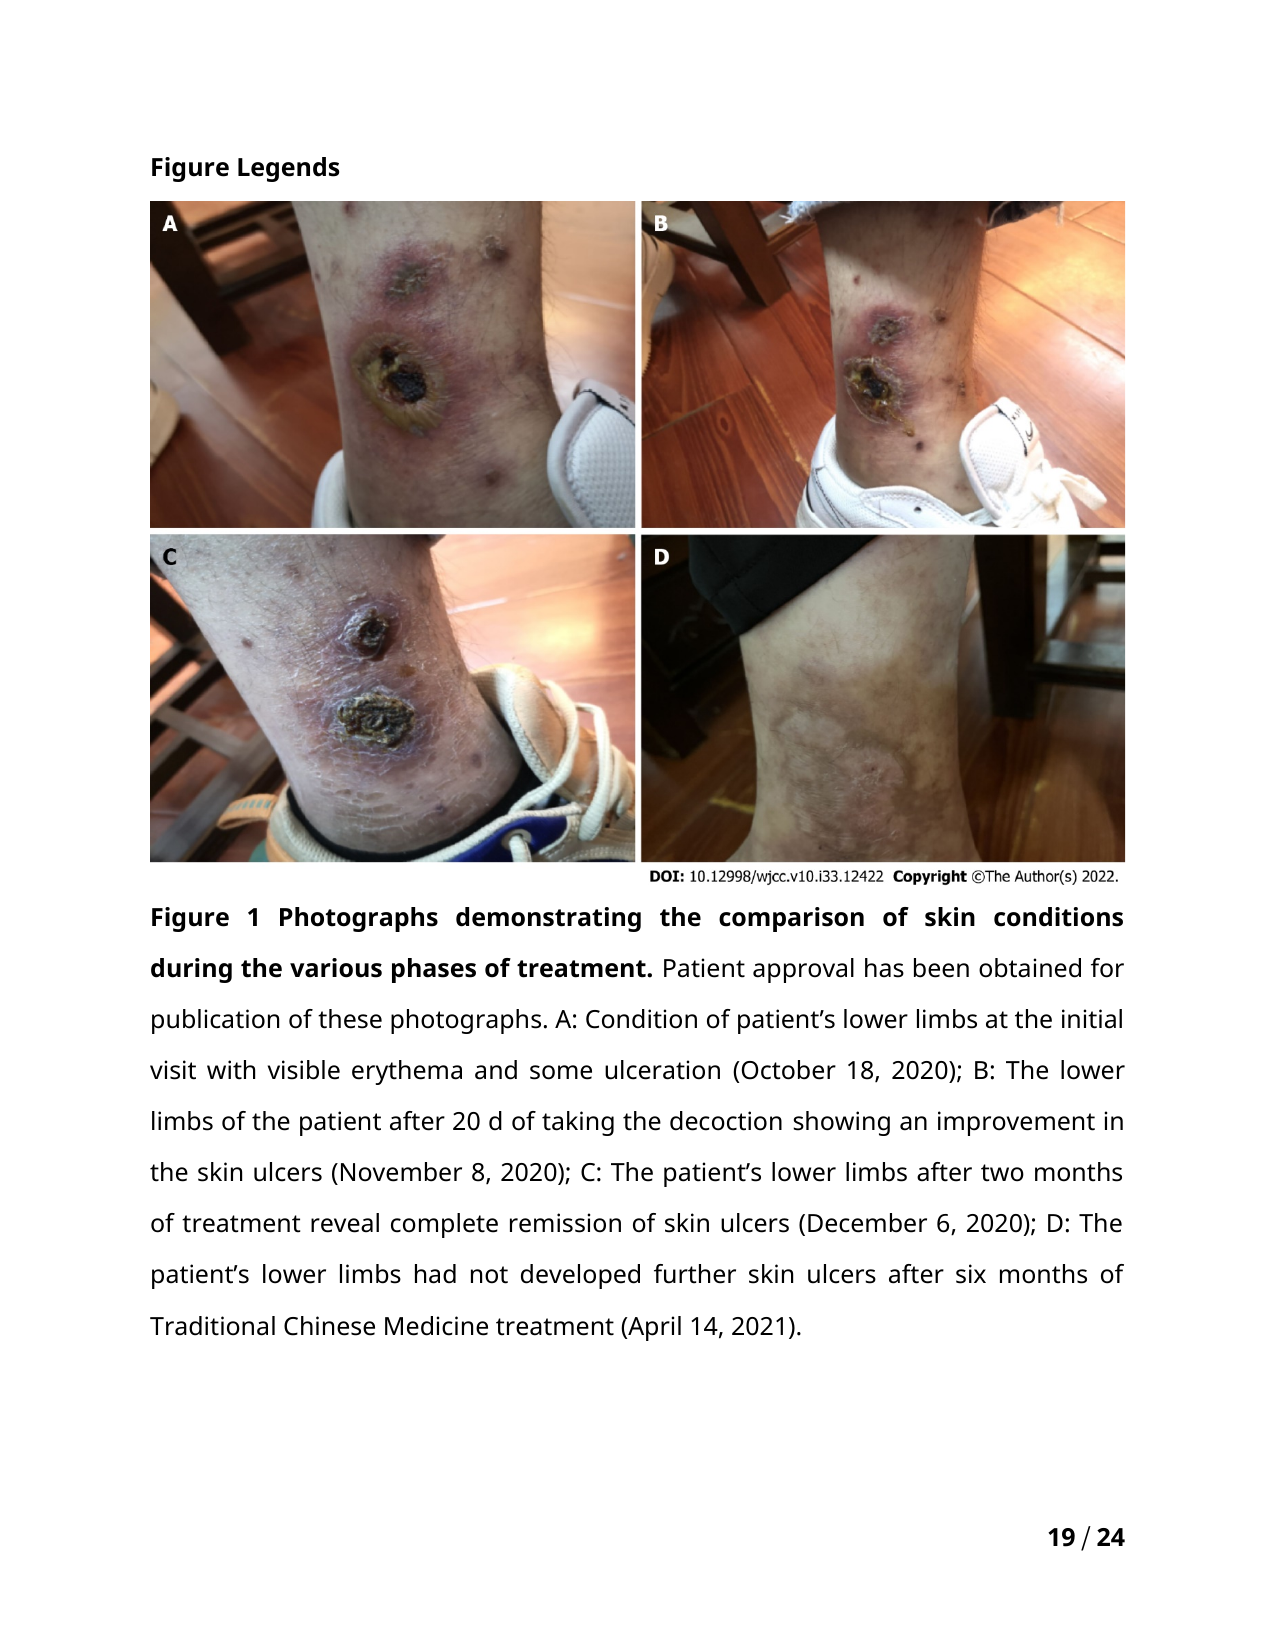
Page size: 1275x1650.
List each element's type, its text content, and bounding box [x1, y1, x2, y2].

text Figure 1 Photographs demonstrating the comparison of skin conditions during the various phases of treatment. Patient approval has been obtained for publication of these photographs. A: Condition of patient’s lower limbs at the initial visit with visible erythema and some ulceration (October 18, 2020); B: The lower limbs of the patient after 20 d of taking the decoction showing an improvement in the skin ulcers (November 8, 2020); C: The patient’s lower limbs after two months of treatment reveal complete remission of skin ulcers (December 6, 2020); D: The patient’s lower limbs had not developed further skin ulcers after six months of Traditional Chinese Medicine treatment (April 14, 2021). [150, 900, 1125, 1342]
picture [150, 201, 1125, 886]
text Figure Legends [150, 150, 1125, 184]
